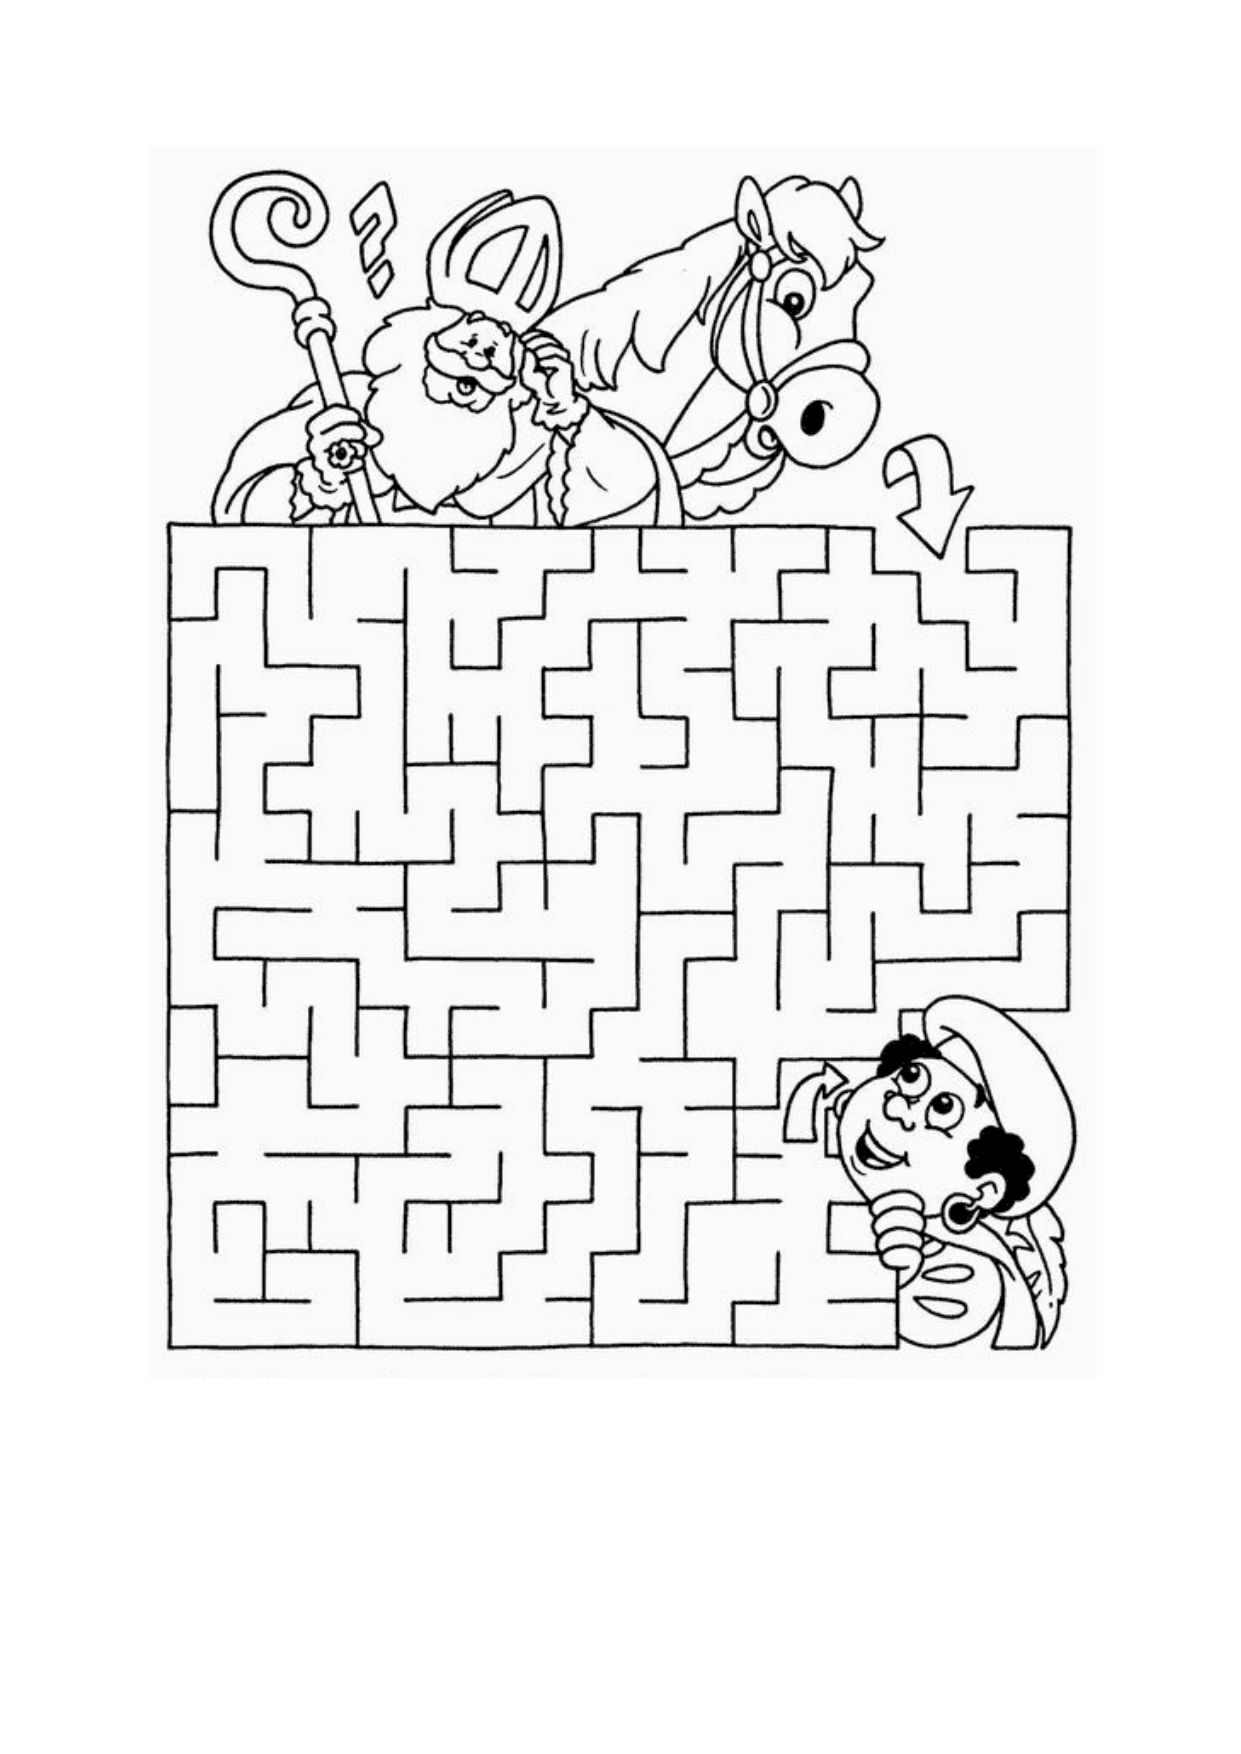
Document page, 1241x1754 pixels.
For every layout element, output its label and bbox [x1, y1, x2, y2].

picture [147, 147, 1097, 1378]
